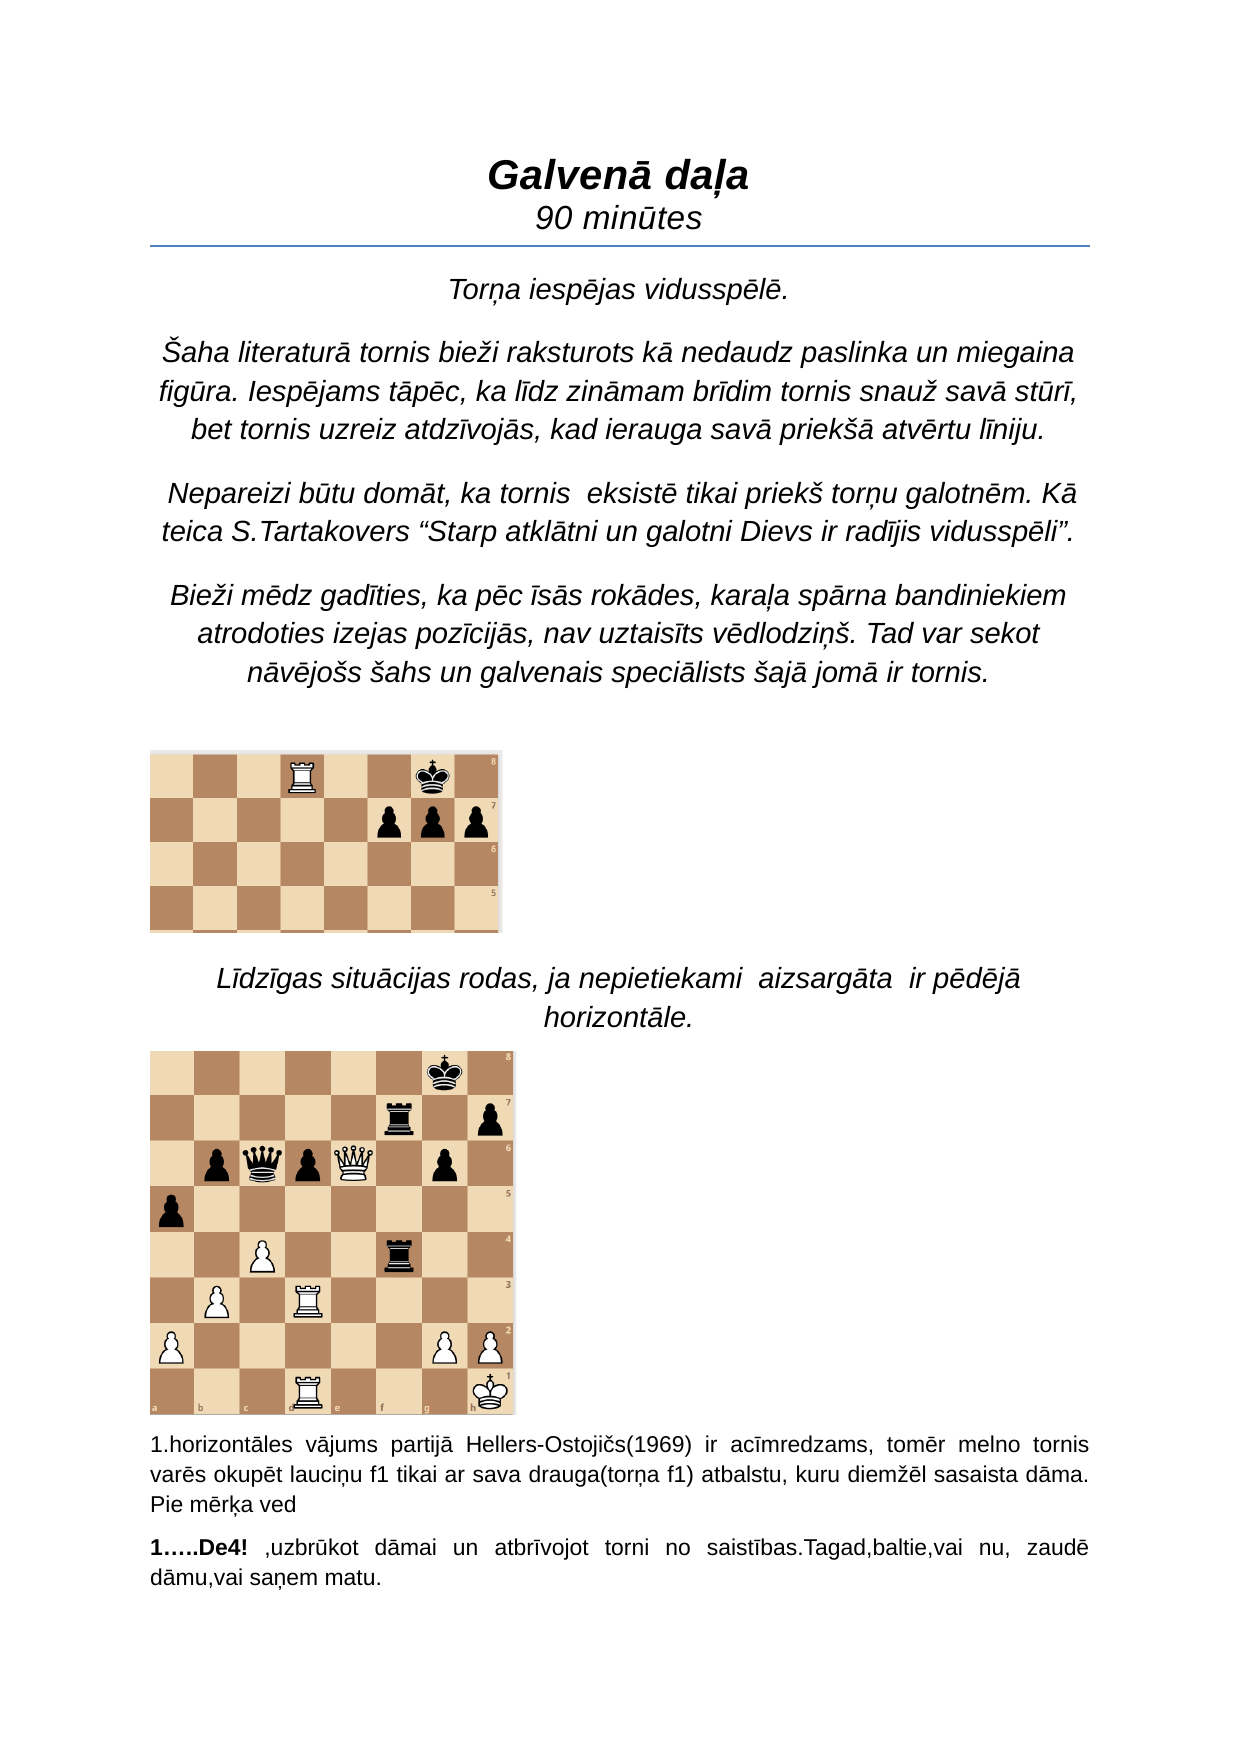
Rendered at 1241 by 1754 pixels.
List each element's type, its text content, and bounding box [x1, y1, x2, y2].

picture [150, 750, 503, 933]
subtitle Nepareizi būtu domāt, ka tornis eksistē tikai priekš torņu galotnēm. Kā teica S.Tartakovers “Starp atklātni un galotni Dievs ir radījis vidusspēli”. [150, 476, 1090, 548]
text 1…..De4! ,uzbrūkot dāmai un atbrīvojot torni no saistības.Tagad,baltie,vai nu, zaudē dāmu,vai saņem matu. [150, 1534, 1090, 1591]
subtitle Šaha literaturā tornis bieži raksturots kā nedaudz paslinka un miegaina figūra. Iespējams tāpēc, ka līdz zināmam brīdim tornis snauž savā stūrī, bet tornis uzreiz atdzīvojās, kad ierauga savā priekšā atvērtu līniju. [150, 335, 1090, 446]
subtitle Līdzīgas situācijas rodas, ja nepietiekami aizsargāta ir pēdējā horizontāle. [150, 962, 1090, 1034]
text 1.horizontāles vājums partijā Hellers-Ostojičs(1969) ir acīmredzams, tomēr melno tornis varēs okupēt lauciņu f1 tikai ar sava drauga(torņa f1) atbalstu, kuru diemžēl sasaista dāma. Pie mērķa ved [150, 1431, 1090, 1518]
title Galvenā daļa [150, 150, 1090, 198]
subtitle Torņa iespējas vidusspēlē. [150, 272, 1090, 305]
picture [150, 1051, 517, 1415]
subtitle Bieži mēdz gadīties, ka pēc īsās rokādes, karaļa spārna bandiniekiem atrodoties izejas pozīcijās, nav uztaisīts vēdlodziņš. Tad var sekot nāvējošs šahs un galvenais speciālists šajā jomā ir tornis. [150, 578, 1090, 689]
title 90 minūtes [150, 198, 1090, 245]
